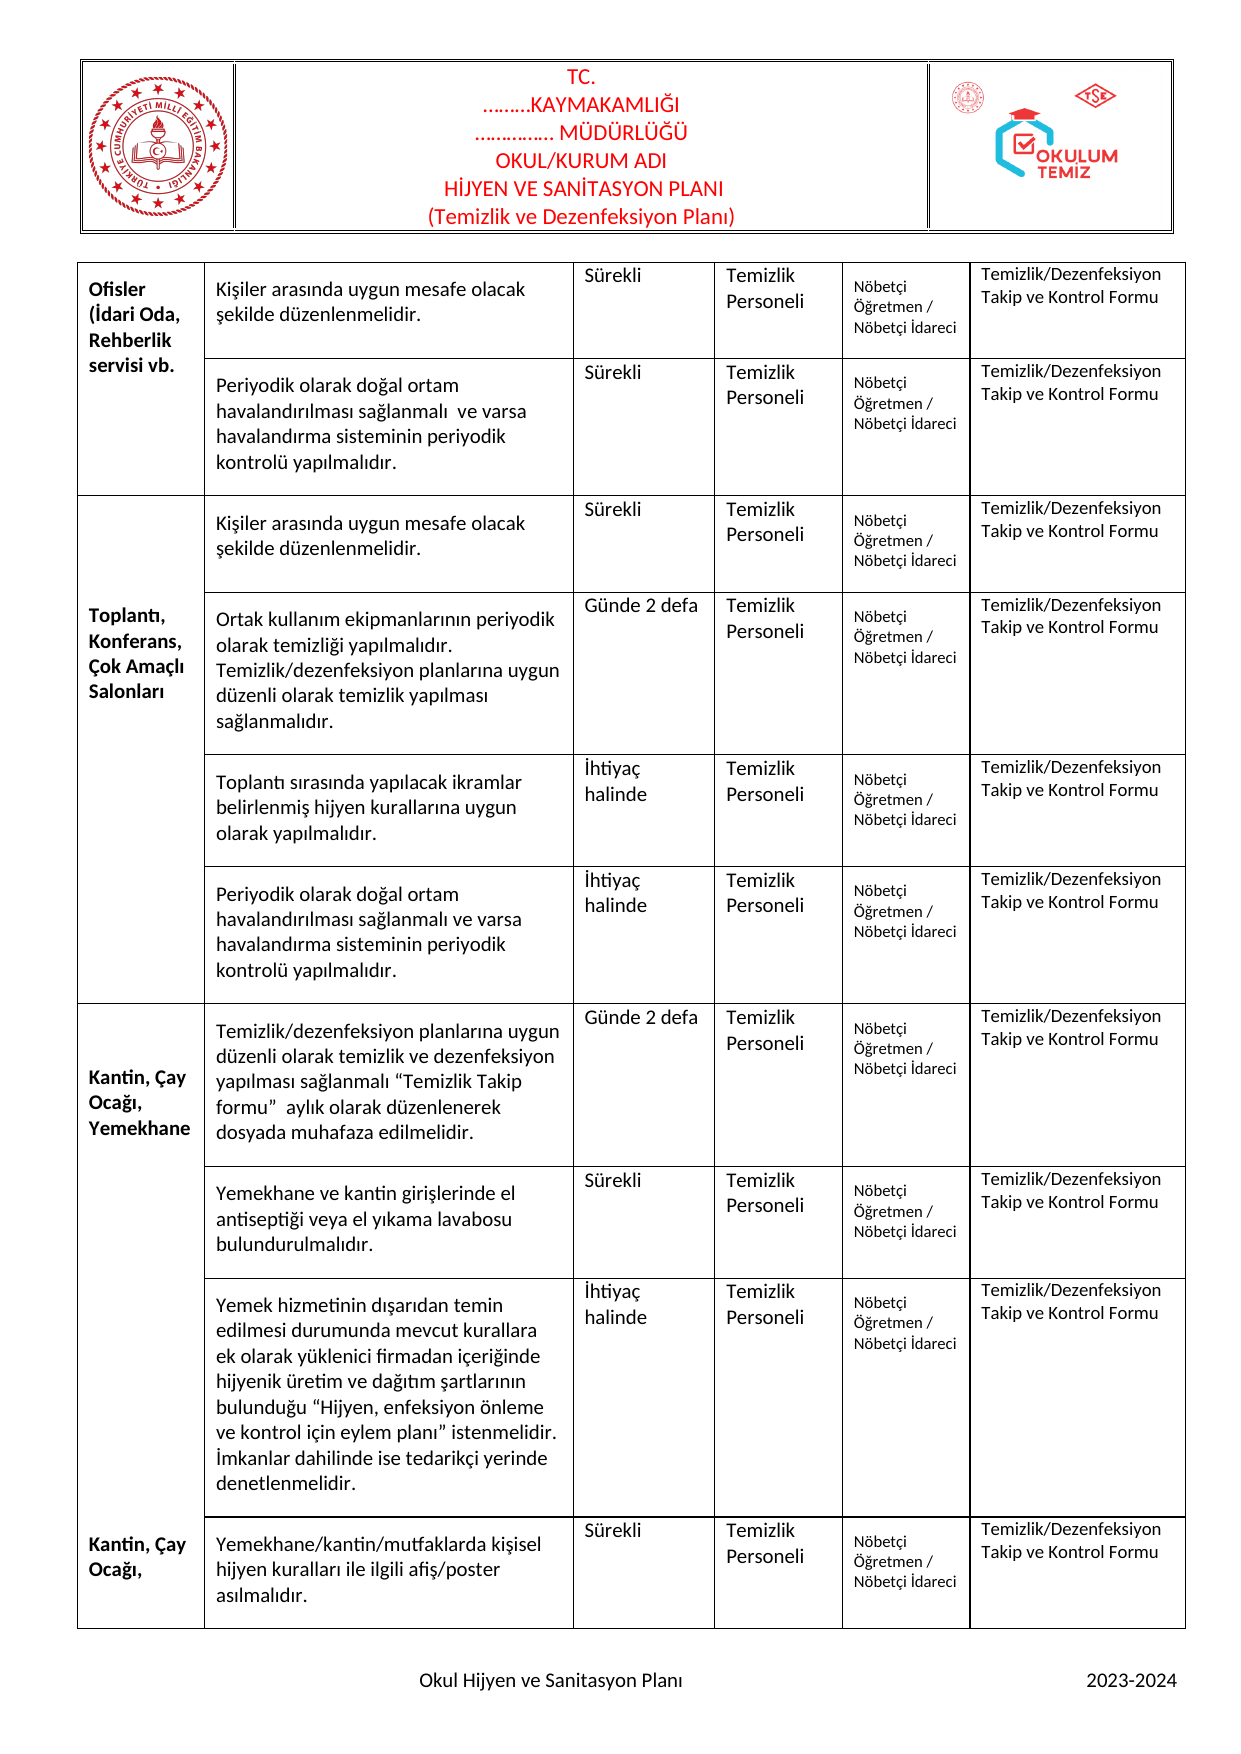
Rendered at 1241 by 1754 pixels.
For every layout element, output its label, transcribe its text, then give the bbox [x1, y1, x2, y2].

table_cell Temizlik/Dezenfeksiyon Takip ve Kontrol Formu [971, 263, 1185, 358]
table_cell Temizlik Personeli [715, 593, 842, 754]
table_cell Günde 2 defa [574, 593, 714, 754]
table_cell Temizlik/Dezenfeksiyon Takip ve Kontrol Formu [971, 1004, 1185, 1166]
table_cell Temizlik Personeli [715, 1167, 842, 1278]
table_cell Temizlik Personeli [715, 1518, 842, 1628]
table_cell Temizlik Personeli [715, 359, 842, 495]
table_cell Ofisler (İdari Oda, Rehberlik servisi vb. [78, 263, 204, 495]
table_cell Sürekli [574, 496, 714, 592]
table_cell Sürekli [574, 359, 714, 495]
table_cell Kantin, Çay Ocağı, Yemekhane Kantin, Çay Ocağı, Yemekhane [78, 1004, 204, 1628]
table_cell Nöbetçi Öğretmen / Nöbetçi İdareci [843, 1004, 969, 1166]
picture [935, 66, 1166, 226]
table_cell Nöbetçi Öğretmen / Nöbetçi İdareci [843, 359, 969, 495]
table_cell Temizlik Personeli [715, 263, 842, 358]
table_cell Nöbetçi Öğretmen / Nöbetçi İdareci [843, 263, 969, 358]
table_cell Ortak kullanım ekipmanlarının periyodik olarak temizliği yapılmalıdır. Temizlik/dezenfeksiyon planlarına uygun düzenli olarak temizlik yapılması sağlanmalıdır. [205, 593, 573, 754]
table_cell Sürekli [574, 263, 714, 358]
table_cell Temizlik/Dezenfeksiyon Takip ve Kontrol Formu [971, 867, 1185, 1003]
table_cell Nöbetçi Öğretmen / Nöbetçi İdareci [843, 1279, 969, 1516]
table_cell Temizlik Personeli [715, 496, 842, 592]
table_cell İhtiyaç halinde [574, 1279, 714, 1516]
table_cell Temizlik/Dezenfeksiyon Takip ve Kontrol Formu [971, 755, 1185, 866]
picture [88, 77, 228, 216]
table_cell Temizlik/dezenfeksiyon planlarına uygun düzenli olarak temizlik ve dezenfeksiyon yapılması sağlanmalı “Temizlik Takip formu” aylık olarak düzenlenerek dosyada muhafaza edilmelidir. [205, 1004, 573, 1166]
table_cell Nöbetçi Öğretmen / Nöbetçi İdareci [843, 755, 969, 866]
table_cell Yemekhane ve kantin girişlerinde el antiseptiği veya el yıkama lavabosu bulundurulmalıdır. [205, 1167, 573, 1278]
table_cell Temizlik Personeli [715, 755, 842, 866]
table_cell Temizlik/Dezenfeksiyon Takip ve Kontrol Formu [971, 1518, 1185, 1628]
table_cell Kişiler arasında uygun mesafe olacak şekilde düzenlenmelidir. [205, 496, 573, 592]
table_cell Temizlik/Dezenfeksiyon Takip ve Kontrol Formu [971, 593, 1185, 754]
table_cell Periyodik olarak doğal ortam havalandırılması sağlanmalı ve varsa havalandırma sisteminin periyodik kontrolü yapılmalıdır. [205, 359, 573, 495]
table_cell Temizlik/Dezenfeksiyon Takip ve Kontrol Formu [971, 496, 1185, 592]
table_cell Sürekli [574, 1167, 714, 1278]
table_cell Yemekhane/kantin/mutfaklarda kişisel hijyen kuralları ile ilgili afiş/poster asılmalıdır. [205, 1518, 573, 1628]
table_cell Nöbetçi Öğretmen / Nöbetçi İdareci [843, 496, 969, 592]
table_cell Nöbetçi Öğretmen / Nöbetçi İdareci [843, 1167, 969, 1278]
table_cell İhtiyaç halinde [574, 755, 714, 866]
table_cell Temizlik Personeli [715, 1004, 842, 1166]
table_cell Temizlik Personeli [715, 1279, 842, 1516]
table_cell Nöbetçi Öğretmen / Nöbetçi İdareci [843, 867, 969, 1003]
table_cell Toplantı, Konferans, Çok Amaçlı Salonları [78, 496, 204, 1003]
table_cell Nöbetçi Öğretmen / Nöbetçi İdareci [843, 1518, 969, 1628]
table_cell Günde 2 defa [574, 1004, 714, 1166]
table_cell Periyodik olarak doğal ortam havalandırılması sağlanmalı ve varsa havalandırma sisteminin periyodik kontrolü yapılmalıdır. [205, 867, 573, 1003]
table_cell Nöbetçi Öğretmen / Nöbetçi İdareci [843, 593, 969, 754]
table_cell Sürekli [574, 1518, 714, 1628]
table_cell Toplantı sırasında yapılacak ikramlar belirlenmiş hijyen kurallarına uygun olarak yapılmalıdır. [205, 755, 573, 866]
table_cell Temizlik/Dezenfeksiyon Takip ve Kontrol Formu [971, 1279, 1185, 1516]
table_cell Yemek hizmetinin dışarıdan temin edilmesi durumunda mevcut kurallara ek olarak yüklenici firmadan içeriğinde hijyenik üretim ve dağıtım şartlarının bulunduğu “Hijyen, enfeksiyon önleme ve kontrol için eylem planı” istenmelidir. İmkanlar dahilinde ise tedarikçi yerinde denetlenmelidir. [205, 1279, 573, 1516]
table_cell Temizlik/Dezenfeksiyon Takip ve Kontrol Formu [971, 359, 1185, 495]
table_cell Temizlik/Dezenfeksiyon Takip ve Kontrol Formu [971, 1167, 1185, 1278]
table_cell Kişiler arasında uygun mesafe olacak şekilde düzenlenmelidir. [205, 263, 573, 358]
table_cell Temizlik Personeli [715, 867, 842, 1003]
table_cell İhtiyaç halinde [574, 867, 714, 1003]
